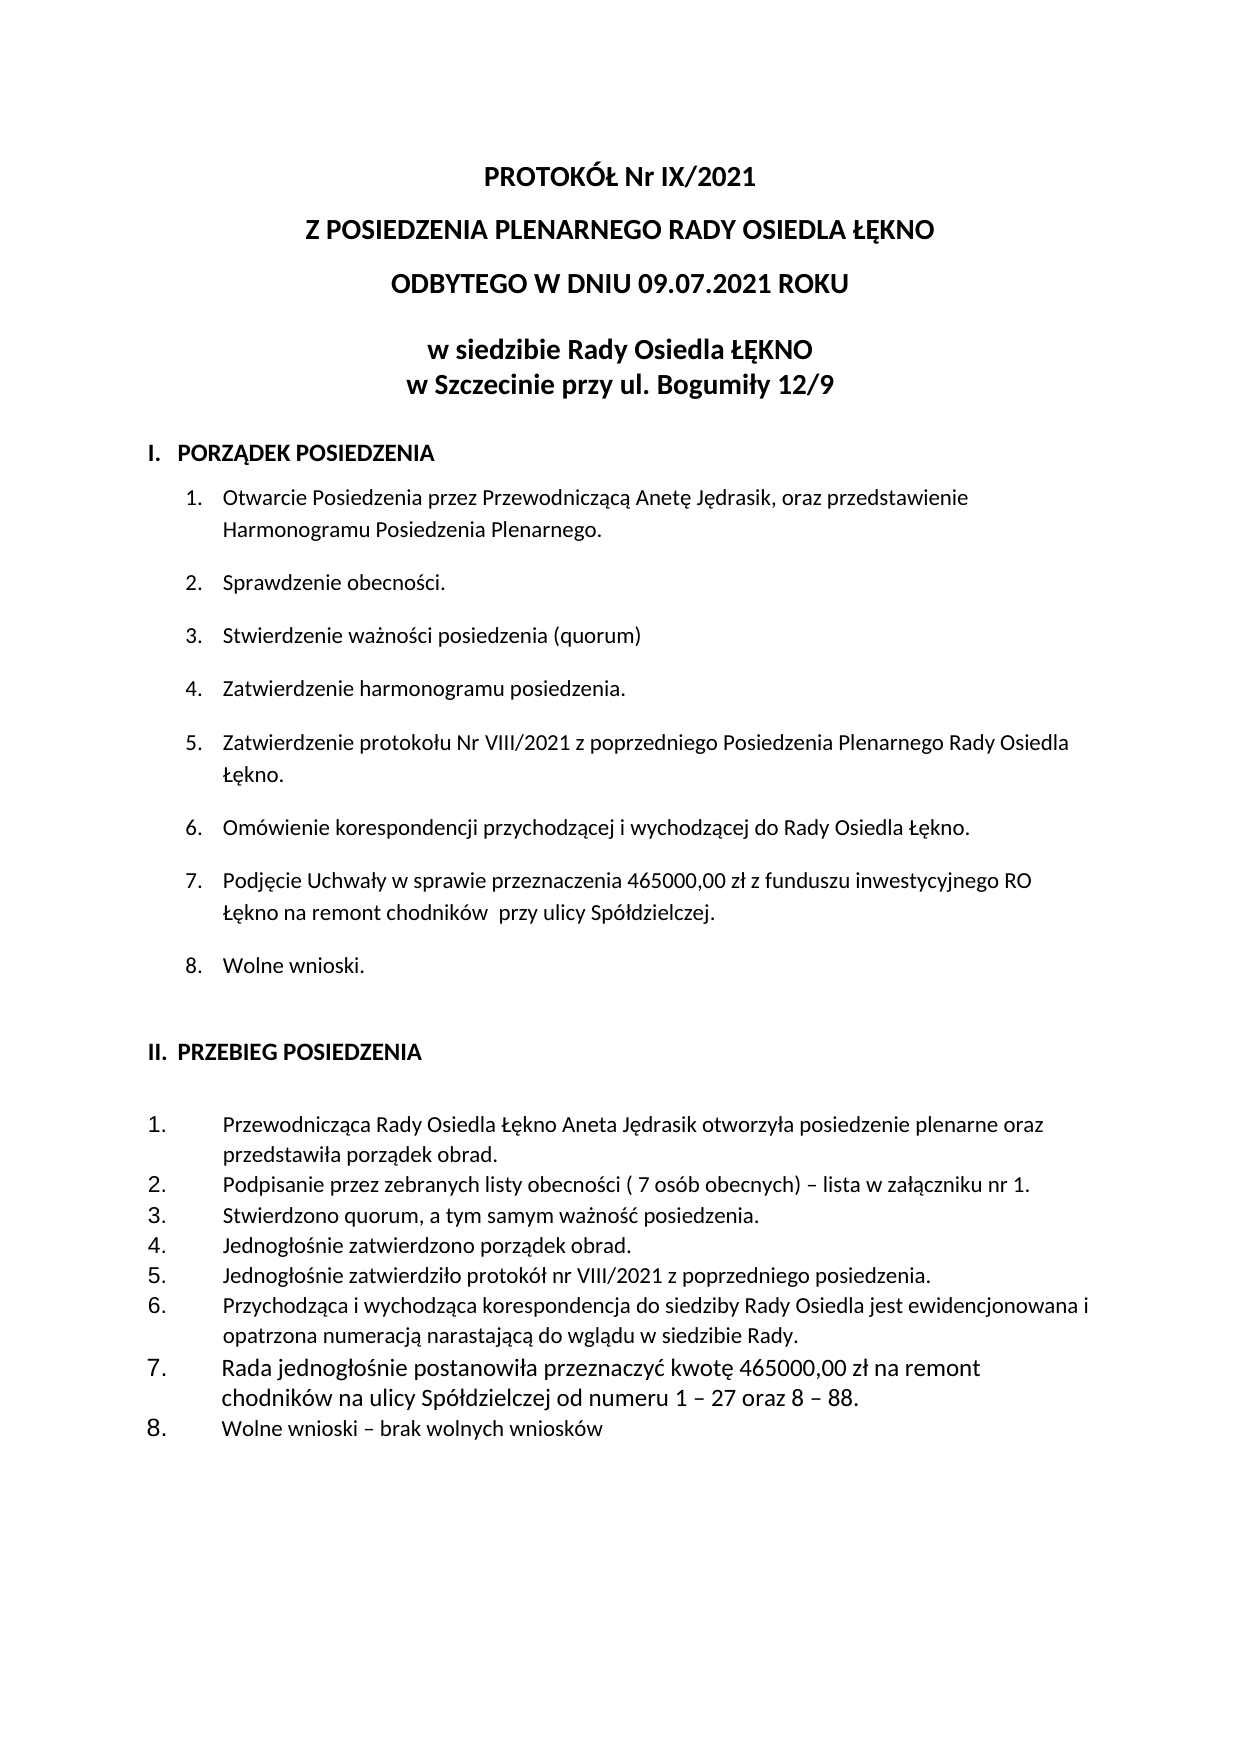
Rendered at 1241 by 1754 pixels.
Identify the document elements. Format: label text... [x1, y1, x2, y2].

list Jednogłośnie zatwierdziło protokół nr VIII/2021 z poprzedniego posiedzenia. [148, 1261, 1093, 1289]
list Podpisanie przez zebranych listy obecności ( 7 osób obecnych) – lista w załączniku nr 1. [148, 1171, 1093, 1198]
list Wolne wnioski. [185, 951, 1093, 979]
list Jednogłośnie zatwierdzono porządek obrad. [148, 1231, 1093, 1259]
list Przewodnicząca Rady Osiedla Łękno Aneta Jędrasik otworzyła posiedzenie plenarne oraz przedstawiła porządek obrad. [148, 1110, 1093, 1168]
list Stwierdzono quorum, a tym samym ważność posiedzenia. [148, 1201, 1093, 1229]
list Zatwierdzenie harmonogramu posiedzenia. [185, 674, 1093, 703]
list Podjęcie Uchwały w sprawie przeznaczenia 465000,00 zł z funduszu inwestycyjnego RO Łękno na remont chodników przy ulicy Spółdzielczej. [185, 866, 1093, 926]
text ODBYTEGO W DNIU 09.07.2021 ROKU [148, 265, 1093, 300]
list Zatwierdzenie protokołu Nr VIII/2021 z poprzedniego Posiedzenia Plenarnego Rady Osiedla Łękno. [185, 728, 1093, 788]
list Rada jednogłośnie postanowiła przeznaczyć kwotę 465000,00 zł na remont chodników na ulicy Spółdzielczej od numeru 1 – 27 oraz 8 – 88. [146, 1352, 1093, 1413]
list Otwarcie Posiedzenia przez Przewodniczącą Anetę Jędrasik, oraz przedstawienie Harmonogramu Posiedzenia Plenarnego. [185, 483, 1093, 543]
list Przychodząca i wychodząca korespondencja do siedziby Rady Osiedla jest ewidencjonowana i opatrzona numeracją narastającą do wglądu w siedzibie Rady. [148, 1291, 1093, 1349]
text PROTOKÓŁ Nr IX/2021 Z POSIEDZENIA PLENARNEGO RADY OSIEDLA ŁĘKNO [148, 158, 1093, 247]
list PRZEBIEG POSIEDZENIA [148, 1036, 1093, 1067]
list Sprawdzenie obecności. [185, 568, 1093, 597]
list PORZĄDEK POSIEDZENIA [148, 438, 1093, 468]
list Omówienie korespondencji przychodzącej i wychodzącej do Rady Osiedla Łękno. [185, 813, 1093, 841]
list Stwierdzenie ważności posiedzenia (quorum) [185, 622, 1093, 649]
list Wolne wnioski – brak wolnych wniosków [146, 1413, 1093, 1442]
text w siedzibie Rady Osiedla ŁĘKNO [148, 331, 1093, 366]
text w Szczecinie przy ul. Bogumiły 12/9 [148, 366, 1093, 402]
